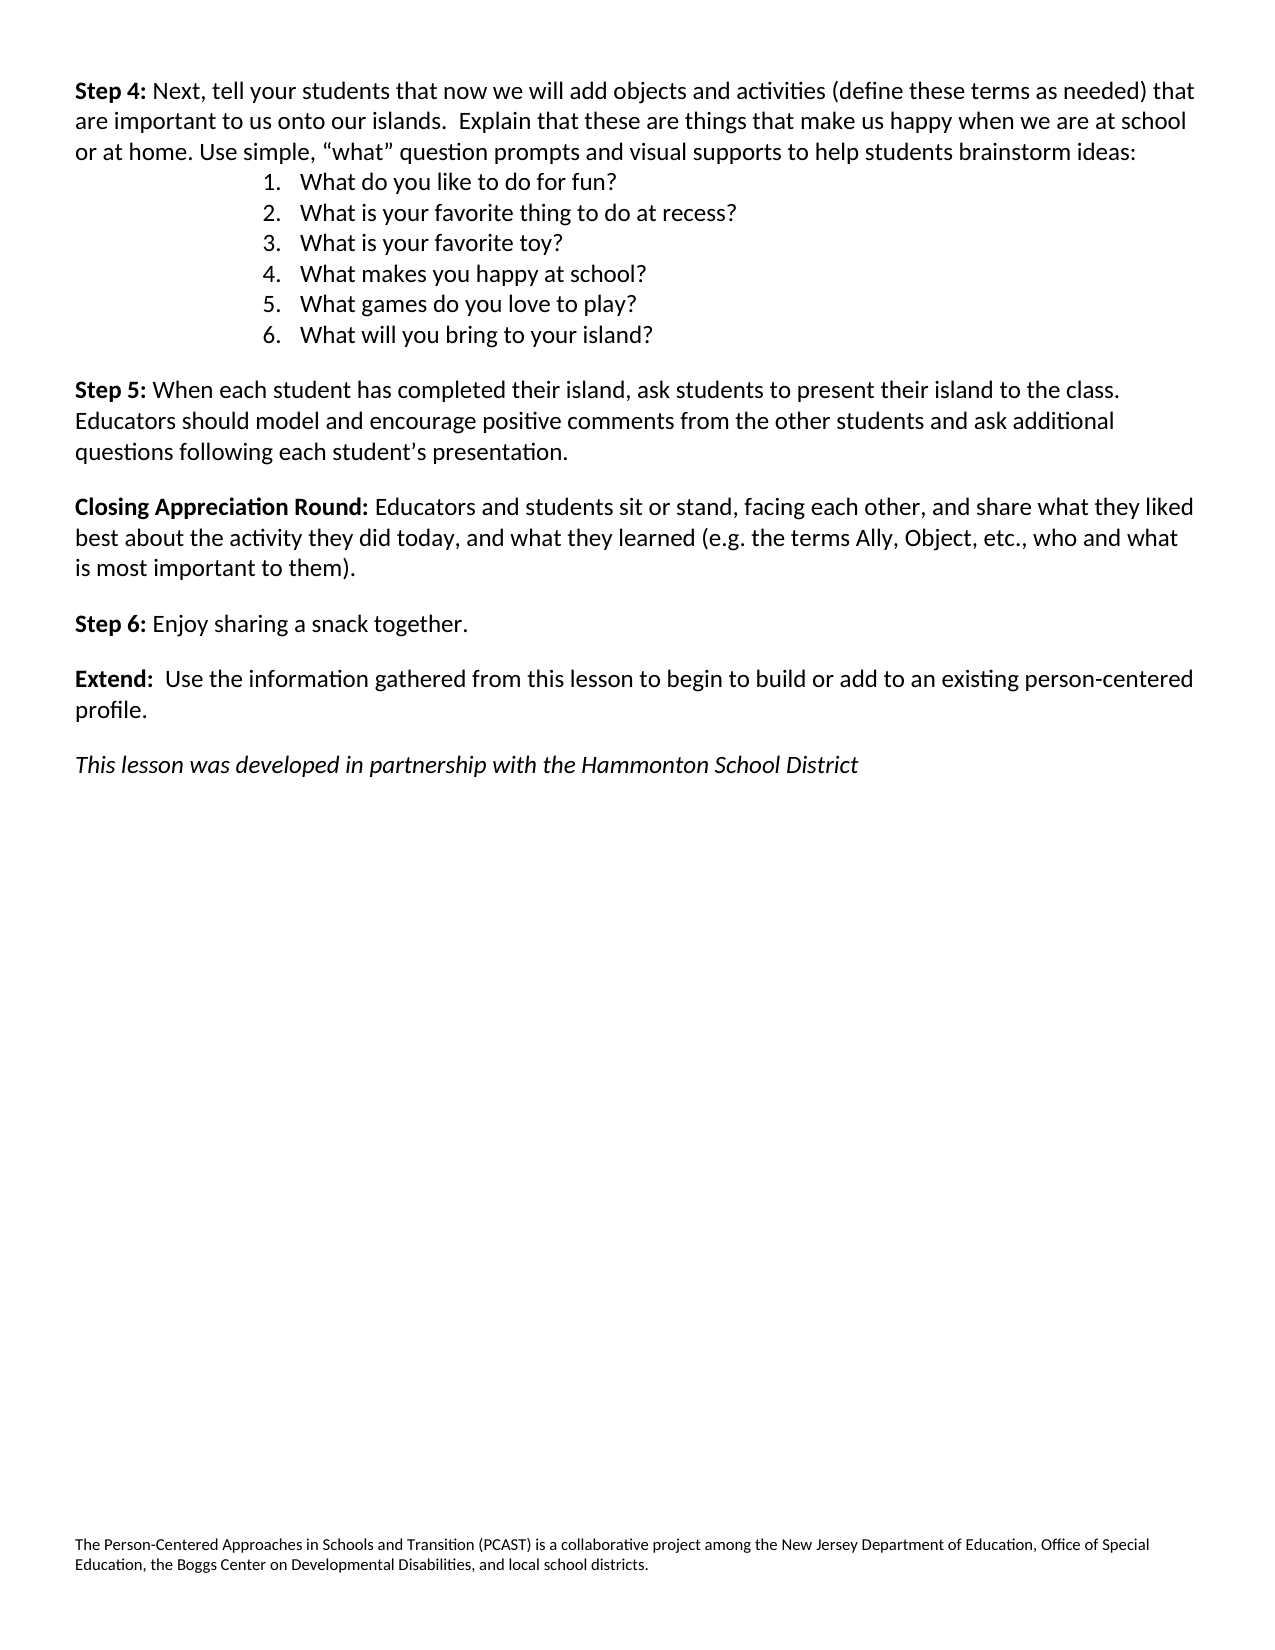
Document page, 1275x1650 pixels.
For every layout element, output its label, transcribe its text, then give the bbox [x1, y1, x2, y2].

list What makes you happy at school? [262, 258, 1200, 289]
text Closing Appreciation Round: Educators and students sit or stand, facing each other, and share what they liked best about the activity they did today, and what they learned (e.g. the terms Ally, Object, etc., who and what is most important to them). [75, 491, 1200, 583]
list What is your favorite thing to do at recess? [262, 197, 1200, 228]
list What games do you love to play? [262, 289, 1200, 319]
text Step 5: When each student has completed their island, ask students to present their island to the class. Educators should model and encourage positive comments from the other students and ask additional questions following each student’s presentation. [75, 375, 1200, 466]
list What do you like to do for fun? [262, 167, 1200, 197]
text Step 4: Next, tell your students that now we will add objects and activities (define these terms as needed) that are important to us onto our islands. Explain that these are things that make us happy when we are at school or at home. Use simple, “what” question prompts and visual supports to help students brainstorm ideas: [75, 75, 1200, 167]
list What is your favorite toy? [262, 228, 1200, 258]
text Extend: Use the information gathered from this lesson to begin to build or add to an existing person-centered profile. [75, 663, 1200, 724]
list What will you bring to your island? [262, 319, 1200, 350]
text Step 6: Enjoy sharing a snack together. [75, 608, 1200, 638]
text This lesson was developed in partnership with the Hammonton School District [75, 749, 1200, 780]
